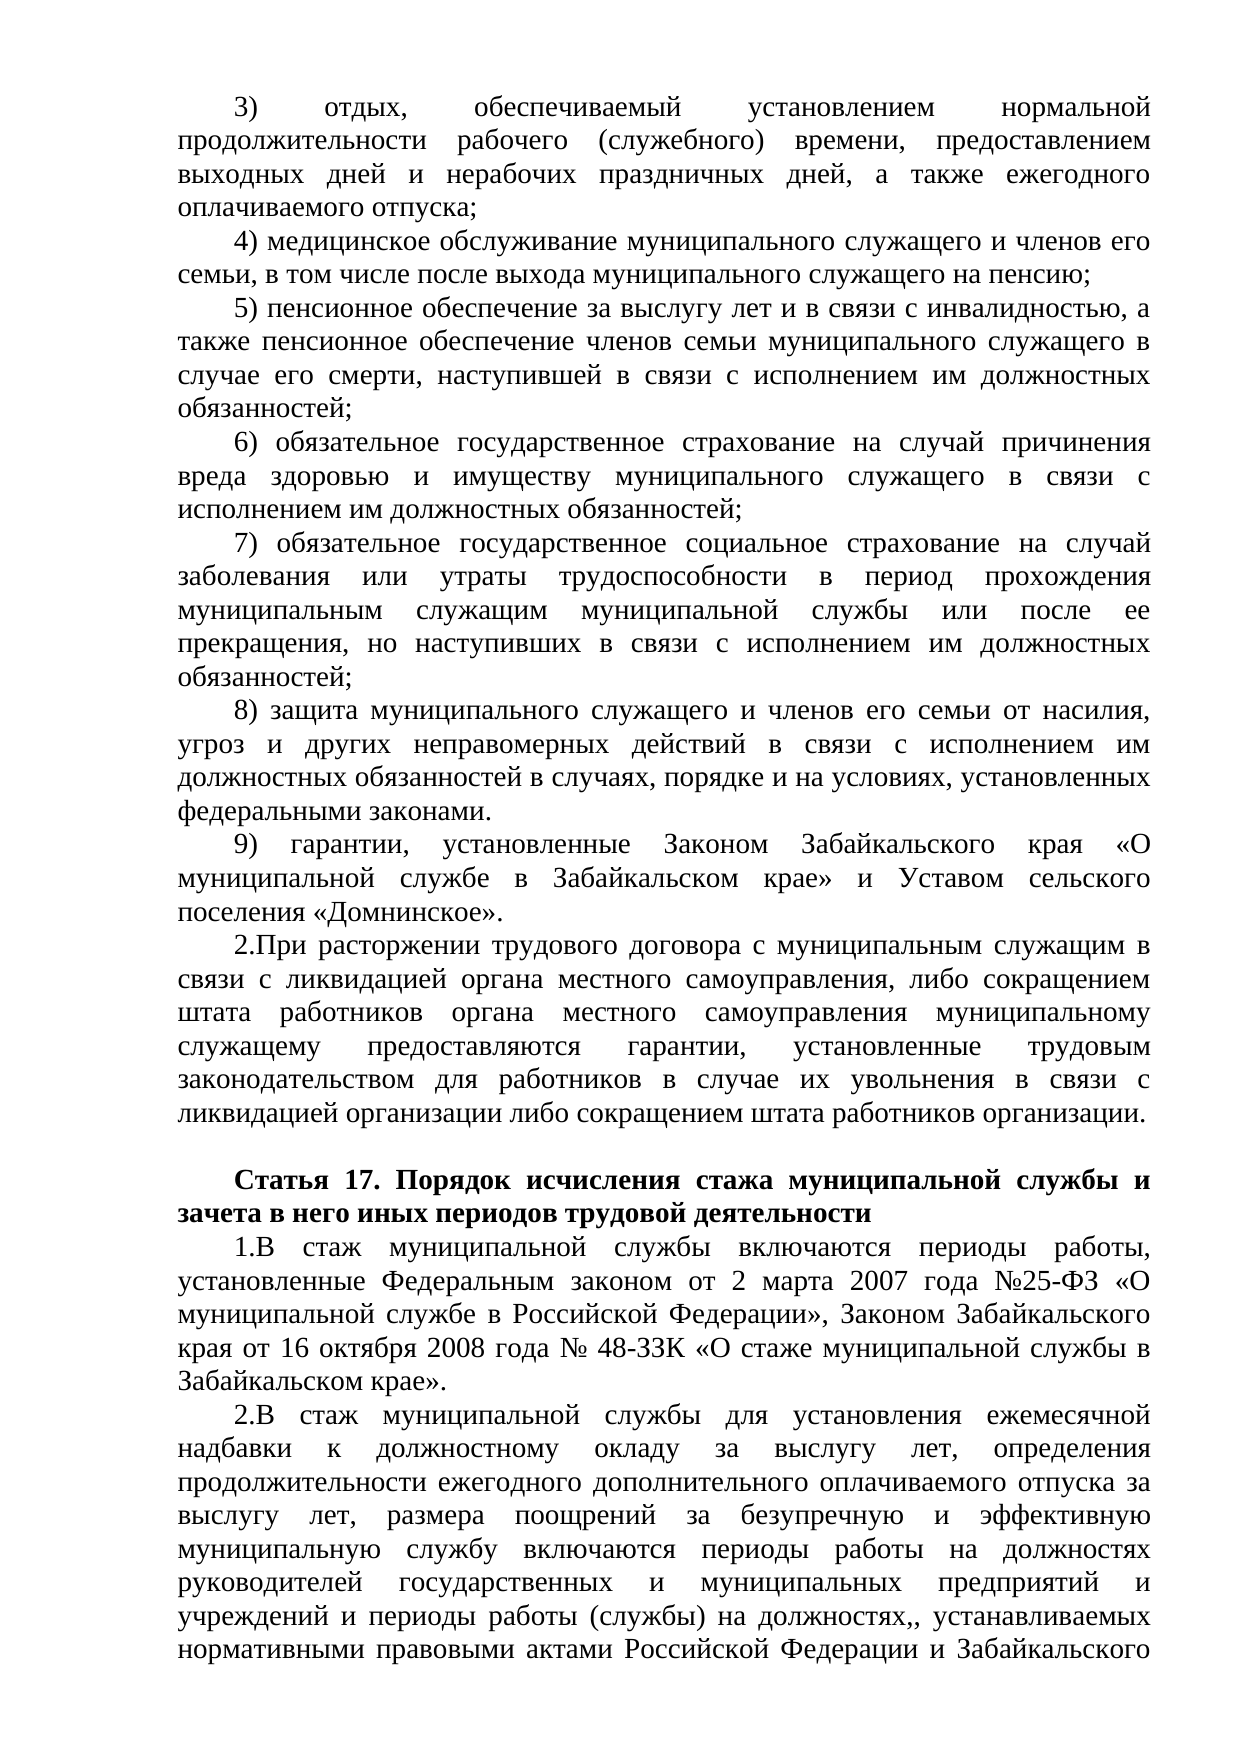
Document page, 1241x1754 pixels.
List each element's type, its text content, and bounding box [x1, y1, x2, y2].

text 8) защита муниципального служащего и членов его семьи от насилия, угроз и других неправомерных действий в связи с исполнением им должностных обязанностей в случаях, порядке и на условиях, установленных федеральными законами. [177, 692, 1152, 827]
text 5) пенсионное обеспечение за выслугу лет и в связи с инвалидностью, а также пенсионное обеспечение членов семьи муниципального служащего в случае его смерти, наступившей в связи с исполнением им должностных обязанностей; [177, 290, 1152, 424]
text 1.В стаж муниципальной службы включаются периоды работы, установленные Федеральным законом от 2 марта 2007 года №25-ФЗ «О муниципальной службе в Российской Федерации», Законом Забайкальского края от 16 октября 2008 года № 48-ЗЗК «О стаже муниципальной службы в Забайкальском крае». [177, 1229, 1152, 1397]
text 2.При расторжении трудового договора с муниципальным служащим в связи с ликвидацией органа местного самоуправления, либо сокращением штата работников органа местного самоуправления муниципальному служащему предоставляются гарантии, установленные трудовым законодательством для работников в случае их увольнения в связи с ликвидацией организации либо сокращением штата работников организации. [177, 927, 1152, 1128]
text 4) медицинское обслуживание муниципального служащего и членов его семьи, в том числе после выхода муниципального служащего на пенсию; [177, 223, 1152, 290]
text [177, 1397, 1152, 1665]
text 3) отдых, обеспечиваемый установлением нормальной продолжительности рабочего (служебного) времени, предоставлением выходных дней и нерабочих праздничных дней, а также ежегодного оплачиваемого отпуска; [177, 89, 1152, 223]
text Статья 17. Порядок исчисления стажа муниципальной службы и зачета в него иных периодов трудовой деятельности [177, 1162, 1152, 1229]
text 9) гарантии, установленные Законом Забайкальского края «О муниципальной службе в Забайкальском крае» и Уставом сельского поселения «Домнинское». [177, 827, 1152, 927]
text 7) обязательное государственное социальное страхование на случай заболевания или утраты трудоспособности в период прохождения муниципальным служащим муниципальной службы или после ее прекращения, но наступивших в связи с исполнением им должностных обязанностей; [177, 525, 1152, 692]
text 6) обязательное государственное страхование на случай причинения вреда здоровью и имуществу муниципального служащего в связи с исполнением им должностных обязанностей; [177, 424, 1152, 525]
